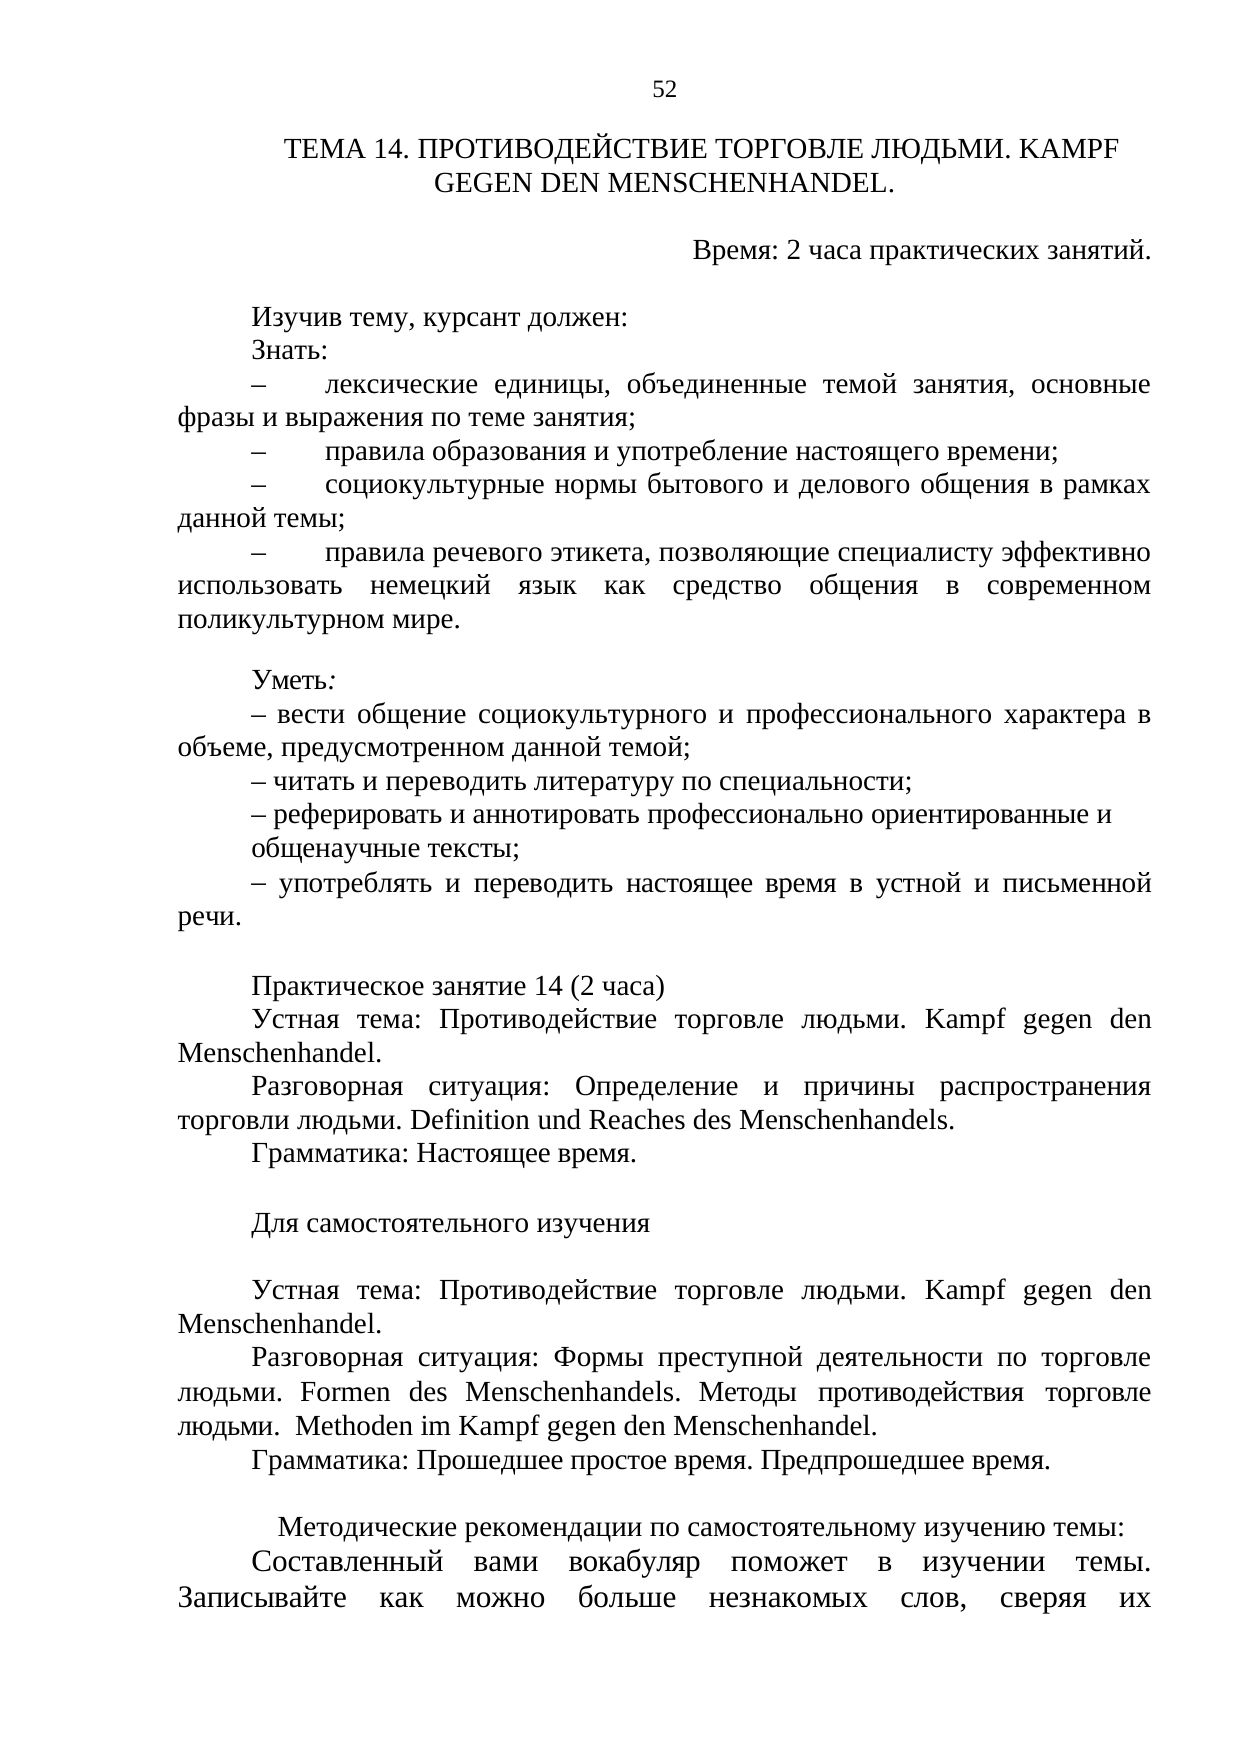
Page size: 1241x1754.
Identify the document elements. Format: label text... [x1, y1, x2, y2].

text Разговорная ситуация: Формы преступной деятельности по торговле людьми. Formen des Menschenhandels. Методы противодействия торговле людьми. Methoden im Kampf gegen den Menschenhandel. [177, 1339, 1152, 1442]
text – социокультурные нормы бытового и делового общения в рамках данной темы; [177, 467, 1152, 534]
text Уметь: [177, 662, 1152, 696]
text Знать: [177, 332, 1152, 366]
subtitle Тема 14. Противодействие торговле людьми. Kampf gegen den Menschenhandel. [177, 131, 1152, 198]
text Время: 2 часа практических занятий. [177, 232, 1152, 265]
text общенаучные тексты; [177, 830, 1152, 864]
text Устная тема: Противодействие торговле людьми. Kampf gegen den Menschenhandel. [177, 1272, 1152, 1339]
text – читать и переводить литературу по специальности; [177, 763, 1152, 797]
text Грамматика: Прошедшее простое время. Предпрошедшее время. [177, 1442, 1152, 1476]
text – лексические единицы, объединенные темой занятия, основные фразы и выражения по теме занятия; [177, 366, 1152, 433]
text – реферировать и аннотировать профессионально ориентированные и [177, 797, 1152, 830]
text – правила образования и употребление настоящего времени; [177, 433, 1152, 467]
text Практическое занятие 14 (2 часа) [177, 968, 1152, 1001]
text Устная тема: Противодействие торговле людьми. Kampf gegen den Menschenhandel. [177, 1001, 1152, 1068]
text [177, 1543, 1152, 1614]
text Грамматика: Настоящее время. [177, 1136, 1152, 1169]
text – правила речевого этикета, позволяющие специалисту эффективно использовать немецкий язык как средство общения в современном поликультурном мире. [177, 534, 1152, 634]
text Изучив тему, курсант должен: [177, 299, 1152, 332]
text Методические рекомендации по самостоятельному изучению темы: [177, 1509, 1152, 1543]
text Разговорная ситуация: Определение и причины распространения торговли людьми. Definition und Reaches des Menschenhandels. [177, 1068, 1152, 1136]
text – вести общение социокультурного и профессионального характера в объеме, предусмотренном данной темой; [177, 696, 1152, 763]
text – употреблять и переводить настоящее время в устной и письменной речи. [177, 864, 1152, 932]
text Для самостоятельного изучения [177, 1205, 1152, 1239]
